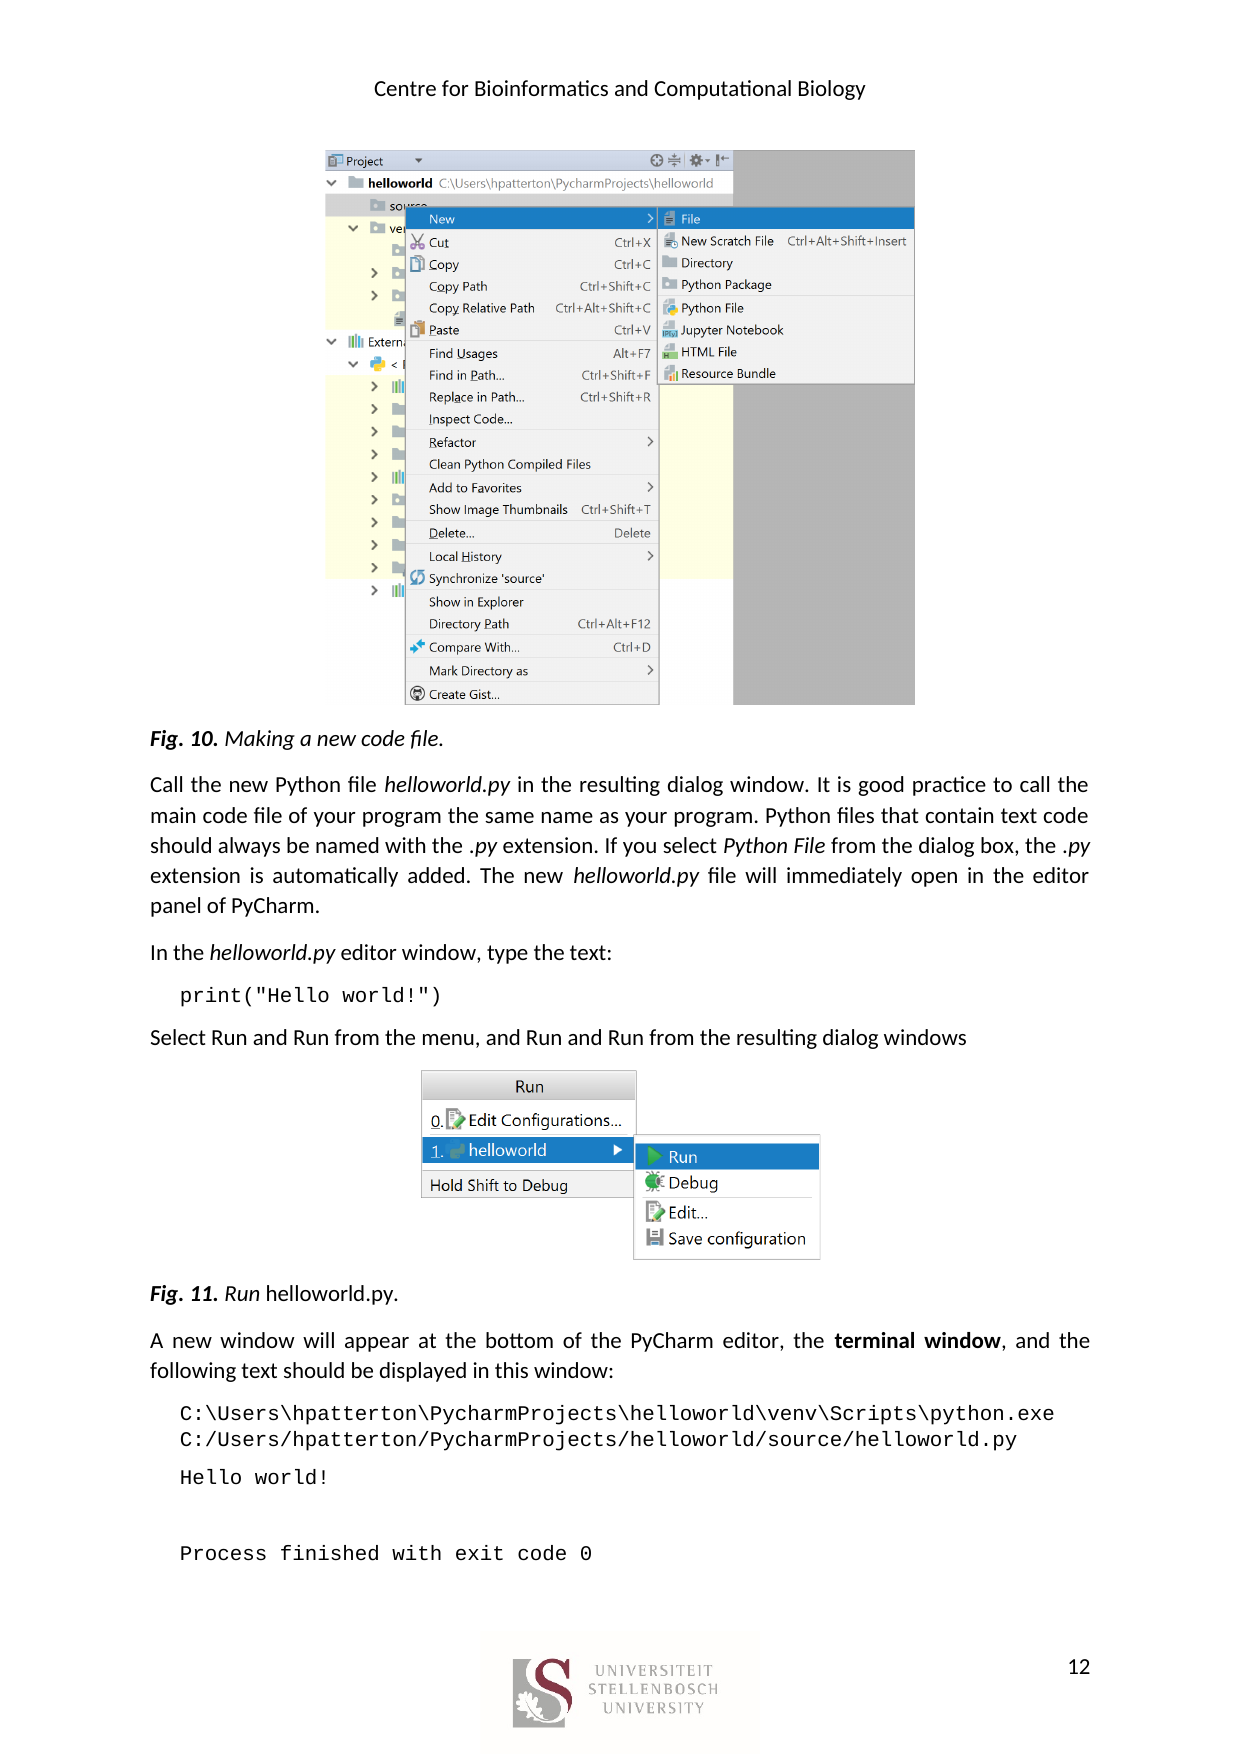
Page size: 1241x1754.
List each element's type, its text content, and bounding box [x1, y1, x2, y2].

picture [325, 150, 915, 705]
text print("Hello world!") [179, 985, 1090, 1009]
text Fig. 11. Run helloworld.py. [150, 1279, 1090, 1307]
text Select Run and Run from the menu, and Run and Run from the resulting dialog windows [150, 1023, 1090, 1051]
text Call the new Python file helloworld.py in the resulting dialog window. It is good practice to call the main code file of your program the same name as your program. Python files that contain text code should always be named with the .py extension. If you select Python File from the dialog box, the .py extension is automatically added. The new helloworld.py file will immediately open in the editor panel of PyCharm. [150, 771, 1090, 919]
text A new window will appear at the bottom of the PyCharm editor, the terminal window, and the following text should be displayed in this window: [150, 1326, 1090, 1384]
text Hello world! [179, 1467, 1090, 1490]
picture [419, 1070, 821, 1261]
text C:\Users\hpatterton\PycharmProjects\helloworld\venv\Scripts\python.exe C:/Users/hpatterton/PycharmProjects/helloworld/source/helloworld.py [179, 1403, 1090, 1452]
text In the helloworld.py editor window, type the text: [150, 938, 1090, 966]
picture [480, 1631, 760, 1754]
text Fig. 10. Making a new code file. [150, 724, 1090, 752]
text Process finished with exit code 0 [179, 1543, 1090, 1566]
